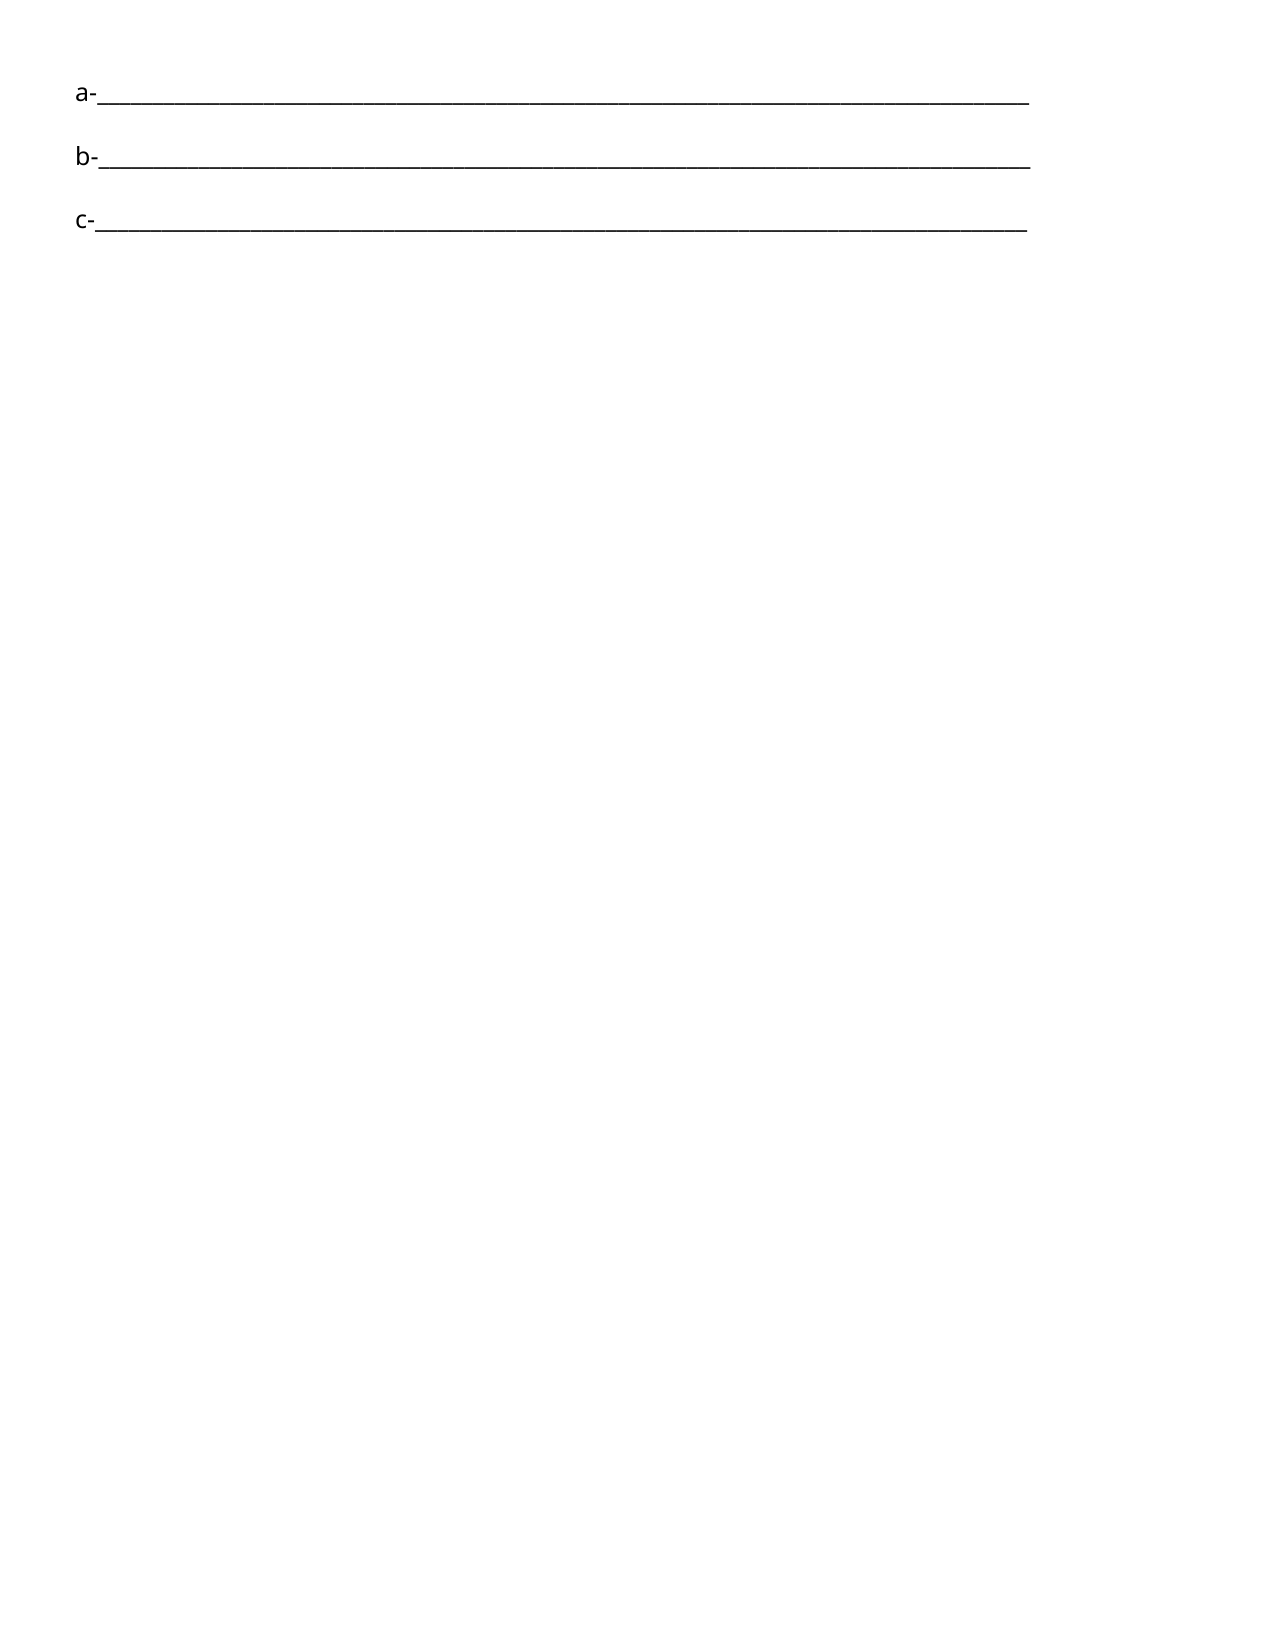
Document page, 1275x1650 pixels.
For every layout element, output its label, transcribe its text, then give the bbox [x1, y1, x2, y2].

text b-____________________________________________________________________________________ [75, 138, 1200, 172]
text a-____________________________________________________________________________________ [75, 75, 1200, 109]
text c-____________________________________________________________________________________ [75, 201, 1200, 236]
